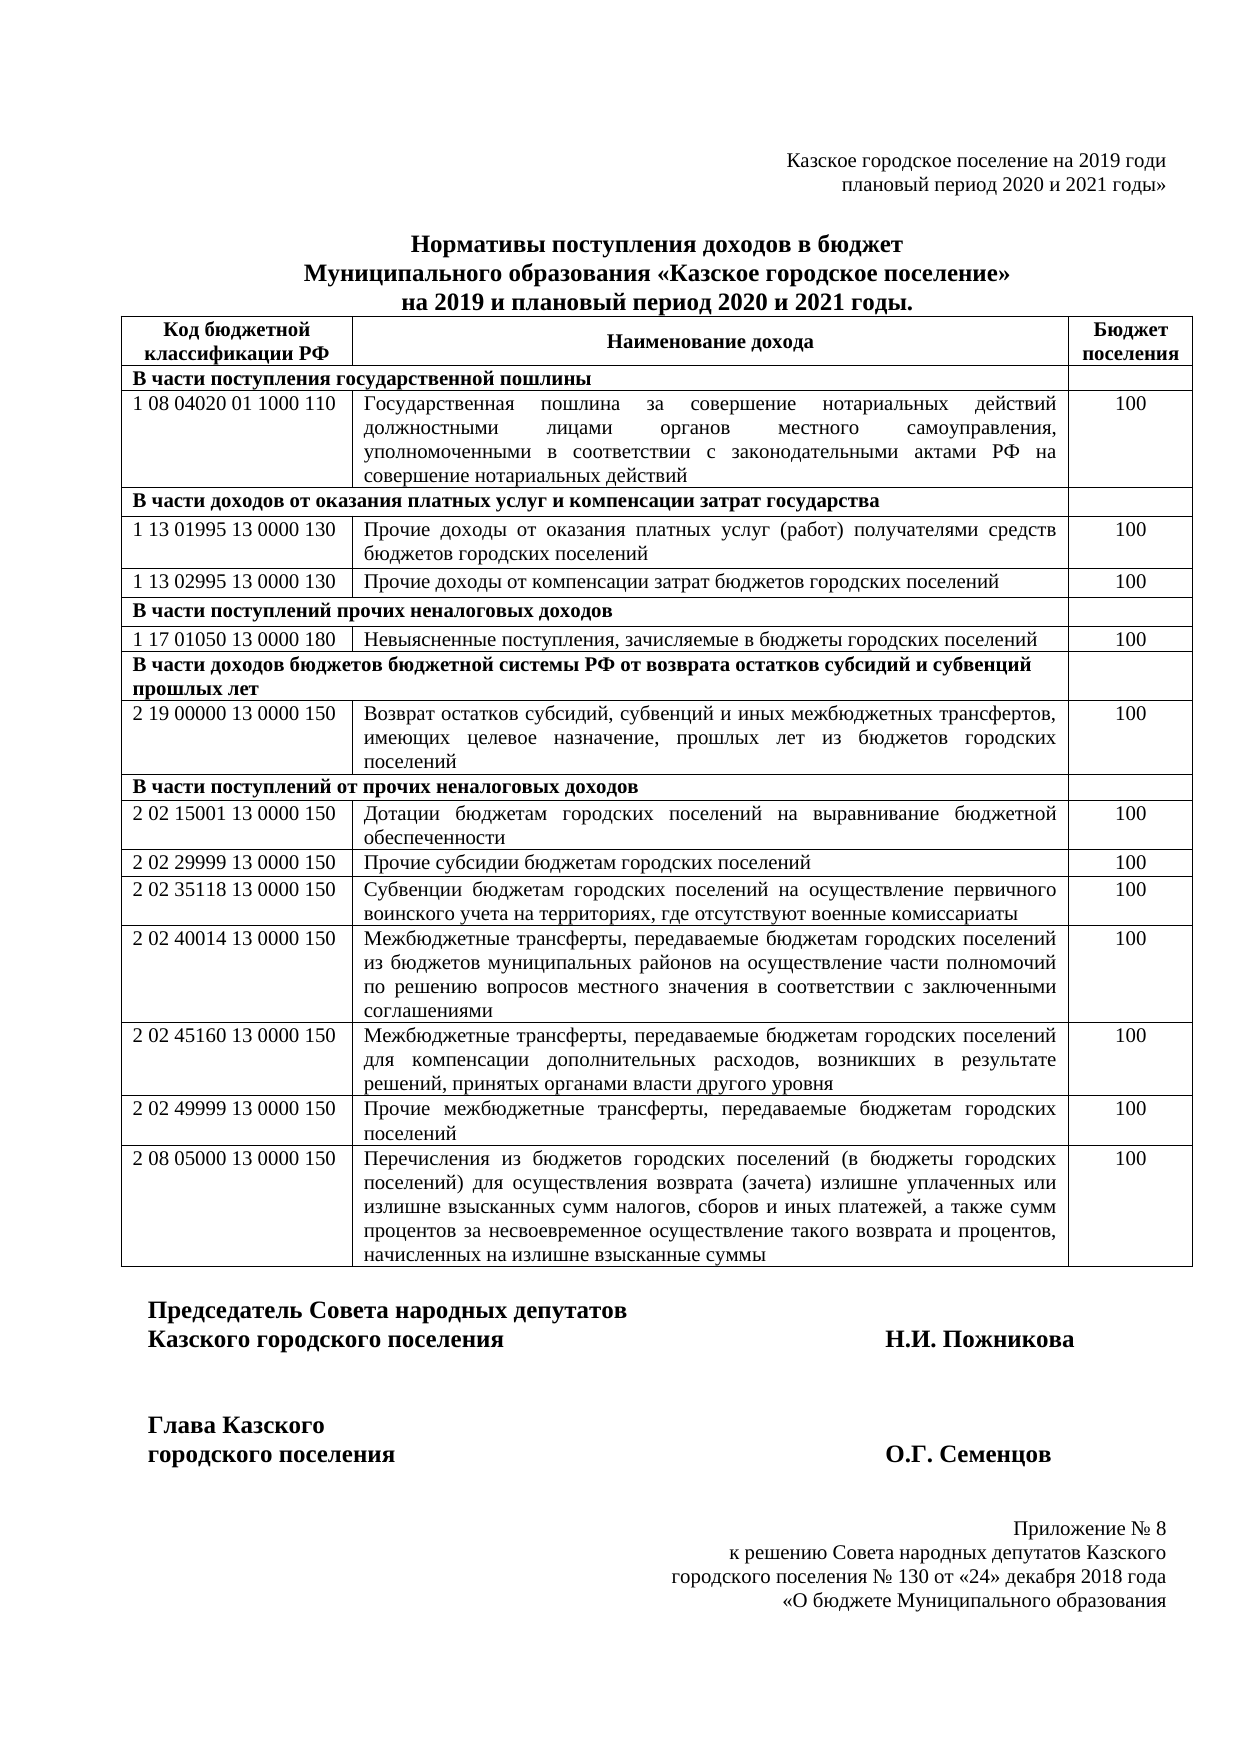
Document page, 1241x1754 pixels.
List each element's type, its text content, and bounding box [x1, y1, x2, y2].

table_cell В части доходов бюджетов бюджетной системы РФ от возврата остатков субсидий и субвенций прошлых лет [122, 652, 1068, 700]
table_cell 2 19 00000 13 0000 150 [122, 701, 352, 773]
table_cell 2 02 15001 13 0000 150 [122, 801, 352, 849]
table_cell Прочие межбюджетные трансферты, передаваемые бюджетам городских поселений [353, 1096, 1068, 1144]
table_cell 1 13 02995 13 0000 130 [122, 569, 352, 597]
table_cell 100 [1069, 801, 1192, 849]
table_header Бюджет поселения [1069, 317, 1192, 365]
table_cell [1069, 598, 1192, 626]
table_cell 100 [1069, 850, 1192, 876]
table_cell 1 17 01050 13 0000 180 [122, 627, 352, 651]
table_cell 2 02 29999 13 0000 150 [122, 850, 352, 876]
table_cell [1069, 488, 1192, 516]
text Казское городское поселение на 2019 годи [664, 148, 1166, 172]
table_cell [1069, 366, 1192, 390]
table_cell Дотации бюджетам городских поселений на выравнивание бюджетной обеспеченности [353, 801, 1068, 849]
table_cell 100 [1069, 877, 1192, 925]
table_cell 100 [1069, 569, 1192, 597]
table_cell В части доходов от оказания платных услуг и компенсации затрат государства [122, 488, 1068, 516]
table_cell Межбюджетные трансферты, передаваемые бюджетам городских поселений из бюджетов муниципальных районов на осуществление части полномочий по решению вопросов местного значения в соответствии с заключенными соглашениями [353, 926, 1068, 1022]
text Приложение № 8 [811, 1516, 1166, 1540]
table_cell 2 02 45160 13 0000 150 [122, 1023, 352, 1095]
table_cell Невыясненные поступления, зачисляемые в бюджеты городских поселений [353, 627, 1068, 651]
table_cell Прочие доходы от компенсации затрат бюджетов городских поселений [353, 569, 1068, 597]
text на 2019 и плановый период 2020 и 2021 годы. [148, 287, 1166, 316]
table_cell Прочие доходы от оказания платных услуг (работ) получателями средств бюджетов городских поселений [353, 517, 1068, 568]
text Казского городского поселения Н.И. Пожникова [148, 1324, 1166, 1353]
table_cell 100 [1069, 1146, 1192, 1266]
text городского поселения О.Г. Семенцов [148, 1439, 1166, 1468]
table_cell 2 02 49999 13 0000 150 [122, 1096, 352, 1144]
table_cell 100 [1069, 391, 1192, 487]
text Председатель Совета народных депутатов [148, 1296, 1166, 1324]
text к решению Совета народных депутатов Казского [148, 1540, 1166, 1564]
table_header Наименование дохода [353, 317, 1068, 365]
text Муниципального образования «Казское городское поселение» [148, 258, 1166, 287]
table_cell 100 [1069, 1023, 1192, 1095]
table_cell В части поступлений прочих неналоговых доходов [122, 598, 1068, 626]
table_cell 100 [1069, 926, 1192, 1022]
table_cell В части поступления государственной пошлины [122, 366, 1068, 390]
table_cell Межбюджетные трансферты, передаваемые бюджетам городских поселений для компенсации дополнительных расходов, возникших в результате решений, принятых органами власти другого уровня [353, 1023, 1068, 1095]
table_cell 1 13 01995 13 0000 130 [122, 517, 352, 568]
text Глава Казского [148, 1411, 1166, 1439]
table_cell [1069, 652, 1192, 700]
text городского поселения № 130 от «24» декабря 2018 года [148, 1564, 1166, 1588]
table_cell Прочие субсидии бюджетам городских поселений [353, 850, 1068, 876]
table_cell В части поступлений от прочих неналоговых доходов [122, 775, 1068, 800]
table_cell Перечисления из бюджетов городских поселений (в бюджеты городских поселений) для осуществления возврата (зачета) излишне уплаченных или излишне взысканных сумм налогов, сборов и иных платежей, а также сумм процентов за несвоевременное осуществление такого возврата и процентов, начисленных на излишне взысканные суммы [353, 1146, 1068, 1266]
table_cell Государственная пошлина за совершение нотариальных действий должностными лицами органов местного самоуправления, уполномоченными в соответствии с законодательными актами РФ на совершение нотариальных действий [353, 391, 1068, 487]
table_cell 100 [1069, 1096, 1192, 1144]
table_cell Возврат остатков субсидий, субвенций и иных межбюджетных трансфертов, имеющих целевое назначение, прошлых лет из бюджетов городских поселений [353, 701, 1068, 773]
table_cell 100 [1069, 517, 1192, 568]
table_cell 1 08 04020 01 1000 110 [122, 391, 352, 487]
table_cell 100 [1069, 701, 1192, 773]
table_cell [1069, 775, 1192, 800]
table_header Код бюджетной классификации РФ [122, 317, 352, 365]
table_cell 2 02 35118 13 0000 150 [122, 877, 352, 925]
table_cell 2 08 05000 13 0000 150 [122, 1146, 352, 1266]
table_cell 2 02 40014 13 0000 150 [122, 926, 352, 1022]
text Нормативы поступления доходов в бюджет [148, 229, 1166, 258]
text «О бюджете Муниципального образования [148, 1588, 1166, 1612]
table_cell 100 [1069, 627, 1192, 651]
text плановый период 2020 и 2021 годы» [148, 172, 1166, 196]
table_cell Субвенции бюджетам городских поселений на осуществление первичного воинского учета на территориях, где отсутствуют военные комиссариаты [353, 877, 1068, 925]
